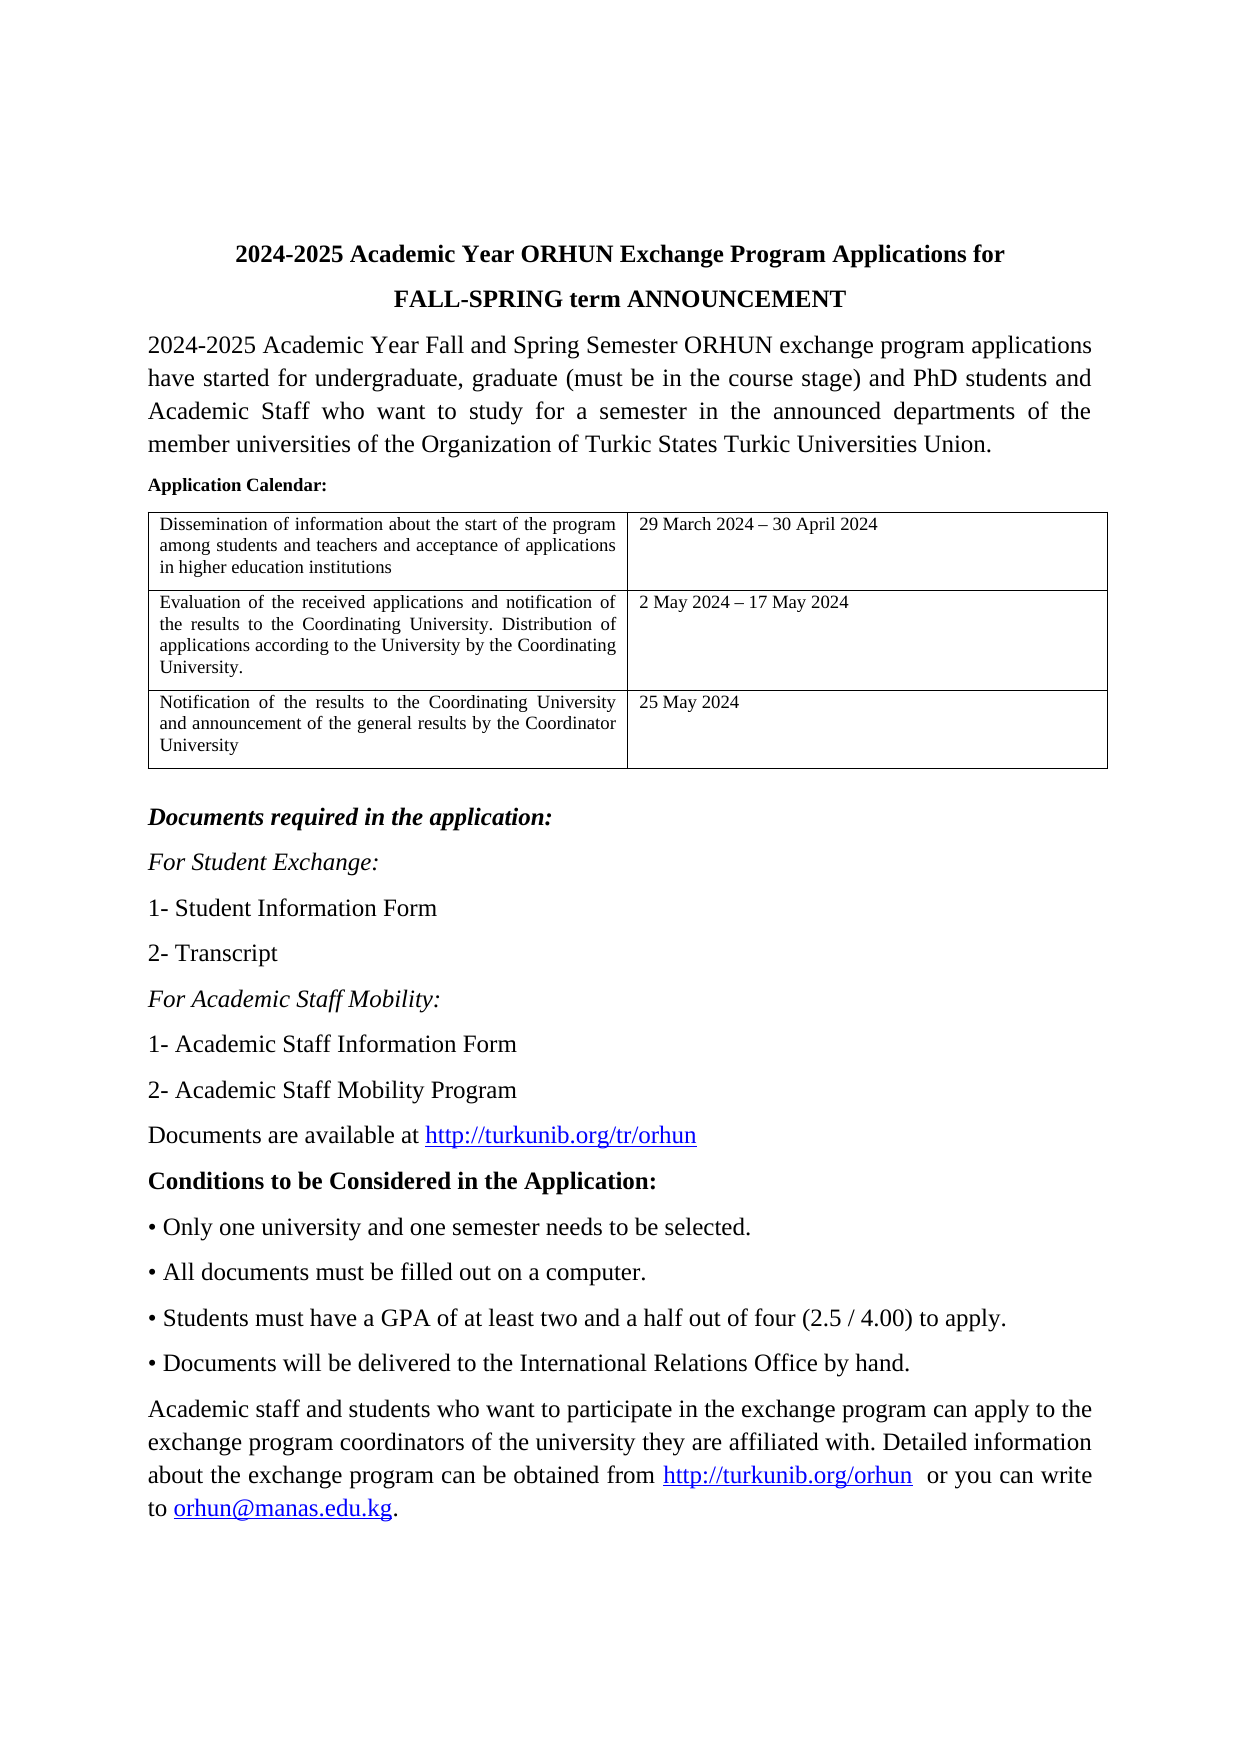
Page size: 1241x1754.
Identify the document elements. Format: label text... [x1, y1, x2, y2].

table_header 29 March 2024 – 30 April 2024 [628, 513, 1107, 590]
text 2024-2025 Academic Year Fall and Spring Semester ORHUN exchange program applications have started for undergraduate, graduate (must be in the course stage) and PhD students and Academic Staff who want to study for a semester in the announced departments of the member universities of the Organization of Turkic States Turkic Universities Union. [148, 330, 1093, 457]
table_cell 25 May 2024 [628, 691, 1107, 768]
text For Student Exchange: [148, 847, 1093, 876]
table_cell 2 May 2024 – 17 May 2024 [628, 591, 1107, 689]
text Conditions to be Considered in the Application: [148, 1166, 1093, 1195]
text Documents are available at http://turkunib.org/tr/orhun [148, 1121, 1093, 1149]
table_header Dissemination of information about the start of the program among students and teachers and acceptance of applications in higher education institutions [149, 513, 627, 590]
text 1- Student Information Form [148, 893, 1093, 922]
text 2024-2025 Academic Year ORHUN Exchange Program Applications for [148, 239, 1093, 267]
text For Academic Staff Mobility: [148, 984, 1093, 1013]
table_cell Notification of the results to the Coordinating University and announcement of the general results by the Coordinator University [149, 691, 627, 768]
table_cell Evaluation of the received applications and notification of the results to the Coordinating University. Distribution of applications according to the University by the Coordinating University. [149, 591, 627, 689]
text Documents required in the application: [148, 802, 1093, 831]
text 2- Academic Staff Mobility Program [148, 1075, 1093, 1104]
text • Students must have a GPA of at least two and a half out of four (2.5 / 4.00) to apply. [148, 1303, 1093, 1331]
text 2- Transcript [148, 938, 1093, 967]
text Application Calendar: [148, 474, 1093, 496]
text • All documents must be filled out on a computer. [148, 1257, 1093, 1286]
text • Only one university and one semester needs to be selected. [148, 1212, 1093, 1240]
text • Documents will be delivered to the International Relations Office by hand. [148, 1348, 1093, 1377]
text 1- Academic Staff Information Form [148, 1029, 1093, 1058]
text Academic staff and students who want to participate in the exchange program can apply to the exchange program coordinators of the university they are affiliated with. Detailed information about the exchange program can be obtained from http://turkunib.org/orhun or you can write to orhun@manas.edu.kg. [148, 1394, 1093, 1521]
text FALL-SPRING term ANNOUNCEMENT [148, 284, 1093, 313]
